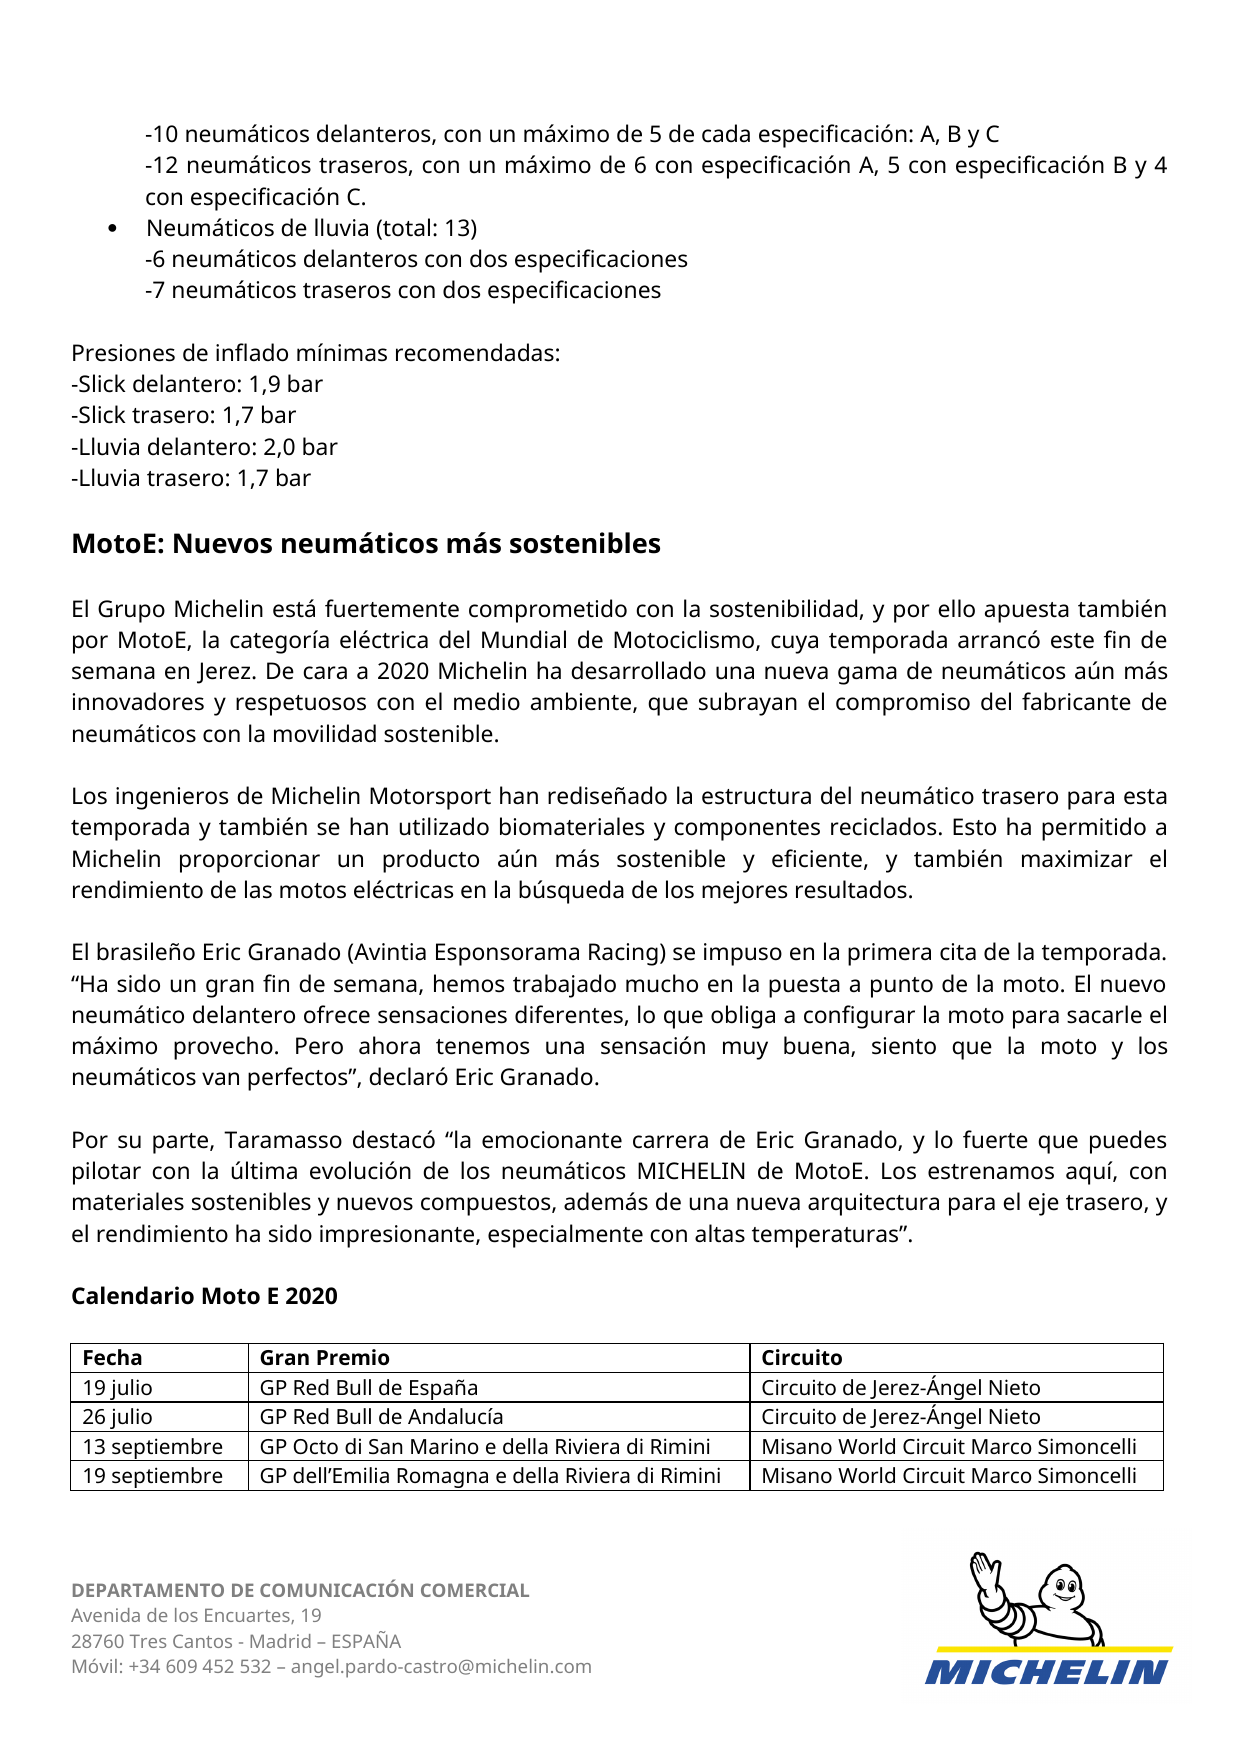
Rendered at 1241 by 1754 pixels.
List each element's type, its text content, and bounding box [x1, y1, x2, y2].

text Por su parte, Taramasso destacó “la emocionante carrera de Eric Granado, y lo fuerte que puedes pilotar con la última evolución de los neumáticos MICHELIN de MotoE. Los estrenamos aquí, con materiales sostenibles y nuevos compuestos, además de una nueva arquitectura para el eje trasero, y el rendimiento ha sido impresionante, especialmente con altas temperaturas”. [71, 1124, 1169, 1249]
table_cell 26 julio [71, 1403, 248, 1431]
text El brasileño Eric Granado (Avintia Esponsorama Racing) se impuso en la primera cita de la temporada. “Ha sido un gran fin de semana, hemos trabajado mucho en la puesta a punto de la moto. El nuevo neumático delantero ofrece sensaciones diferentes, lo que obliga a configurar la moto para sacarle el máximo provecho. Pero ahora tenemos una sensación muy buena, siento que la moto y los neumáticos van perfectos”, declaró Eric Granado. [71, 936, 1169, 1092]
table_cell Circuito de Jerez-Ángel Nieto [751, 1403, 1163, 1431]
table_header Fecha [71, 1344, 248, 1372]
table_cell 19 septiembre [71, 1461, 248, 1490]
table_cell GP Octo di San Marino e della Riviera di Rimini [249, 1432, 749, 1460]
text Calendario Moto E 2020 [71, 1280, 1169, 1311]
table_cell GP Red Bull de España [249, 1373, 749, 1401]
text -12 neumáticos traseros, con un máximo de 6 con especificación A, 5 con especificación B y 4 con especificación C. [145, 149, 1169, 212]
table_cell Circuito de Jerez-Ángel Nieto [751, 1373, 1163, 1401]
list Neumáticos de lluvia (total: 13) [108, 212, 1169, 243]
text -6 neumáticos delanteros con dos especificaciones [145, 243, 1169, 274]
table_cell 13 septiembre [71, 1432, 248, 1460]
table_cell GP dell’Emilia Romagna e della Riviera di Rimini [249, 1461, 749, 1490]
table_cell GP Red Bull de Andalucía [249, 1403, 749, 1431]
text -Lluvia trasero: 1,7 bar [71, 462, 1169, 493]
text Presiones de inflado mínimas recomendadas: [71, 337, 1169, 368]
table_cell Misano World Circuit Marco Simoncelli [751, 1461, 1163, 1490]
text -Slick trasero: 1,7 bar [71, 399, 1169, 431]
text -Slick delantero: 1,9 bar [71, 368, 1169, 399]
text MotoE: Nuevos neumáticos más sostenibles [71, 524, 1169, 561]
text -7 neumáticos traseros con dos especificaciones [145, 274, 1169, 306]
table_cell 19 julio [71, 1373, 248, 1401]
text -Lluvia delantero: 2,0 bar [71, 431, 1169, 462]
table_header Circuito [751, 1344, 1163, 1372]
text El Grupo Michelin está fuertemente comprometido con la sostenibilidad, y por ello apuesta también por MotoE, la categoría eléctrica del Mundial de Motociclismo, cuya temporada arrancó este fin de semana en Jerez. De cara a 2020 Michelin ha desarrollado una nueva gama de neumáticos aún más innovadores y respetuosos con el medio ambiente, que subrayan el compromiso del fabricante de neumáticos con la movilidad sostenible. [71, 592, 1169, 749]
text Los ingenieros de Michelin Motorsport han rediseñado la estructura del neumático trasero para esta temporada y también se han utilizado biomateriales y componentes reciclados. Esto ha permitido a Michelin proporcionar un producto aún más sostenible y eficiente, y también maximizar el rendimiento de las motos eléctricas en la búsqueda de los mejores resultados. [71, 780, 1169, 905]
table_cell Misano World Circuit Marco Simoncelli [751, 1432, 1163, 1460]
picture [901, 1528, 1192, 1704]
text -10 neumáticos delanteros, con un máximo de 5 de cada especificación: A, B y C [145, 118, 1169, 149]
table_header Gran Premio [249, 1344, 749, 1372]
